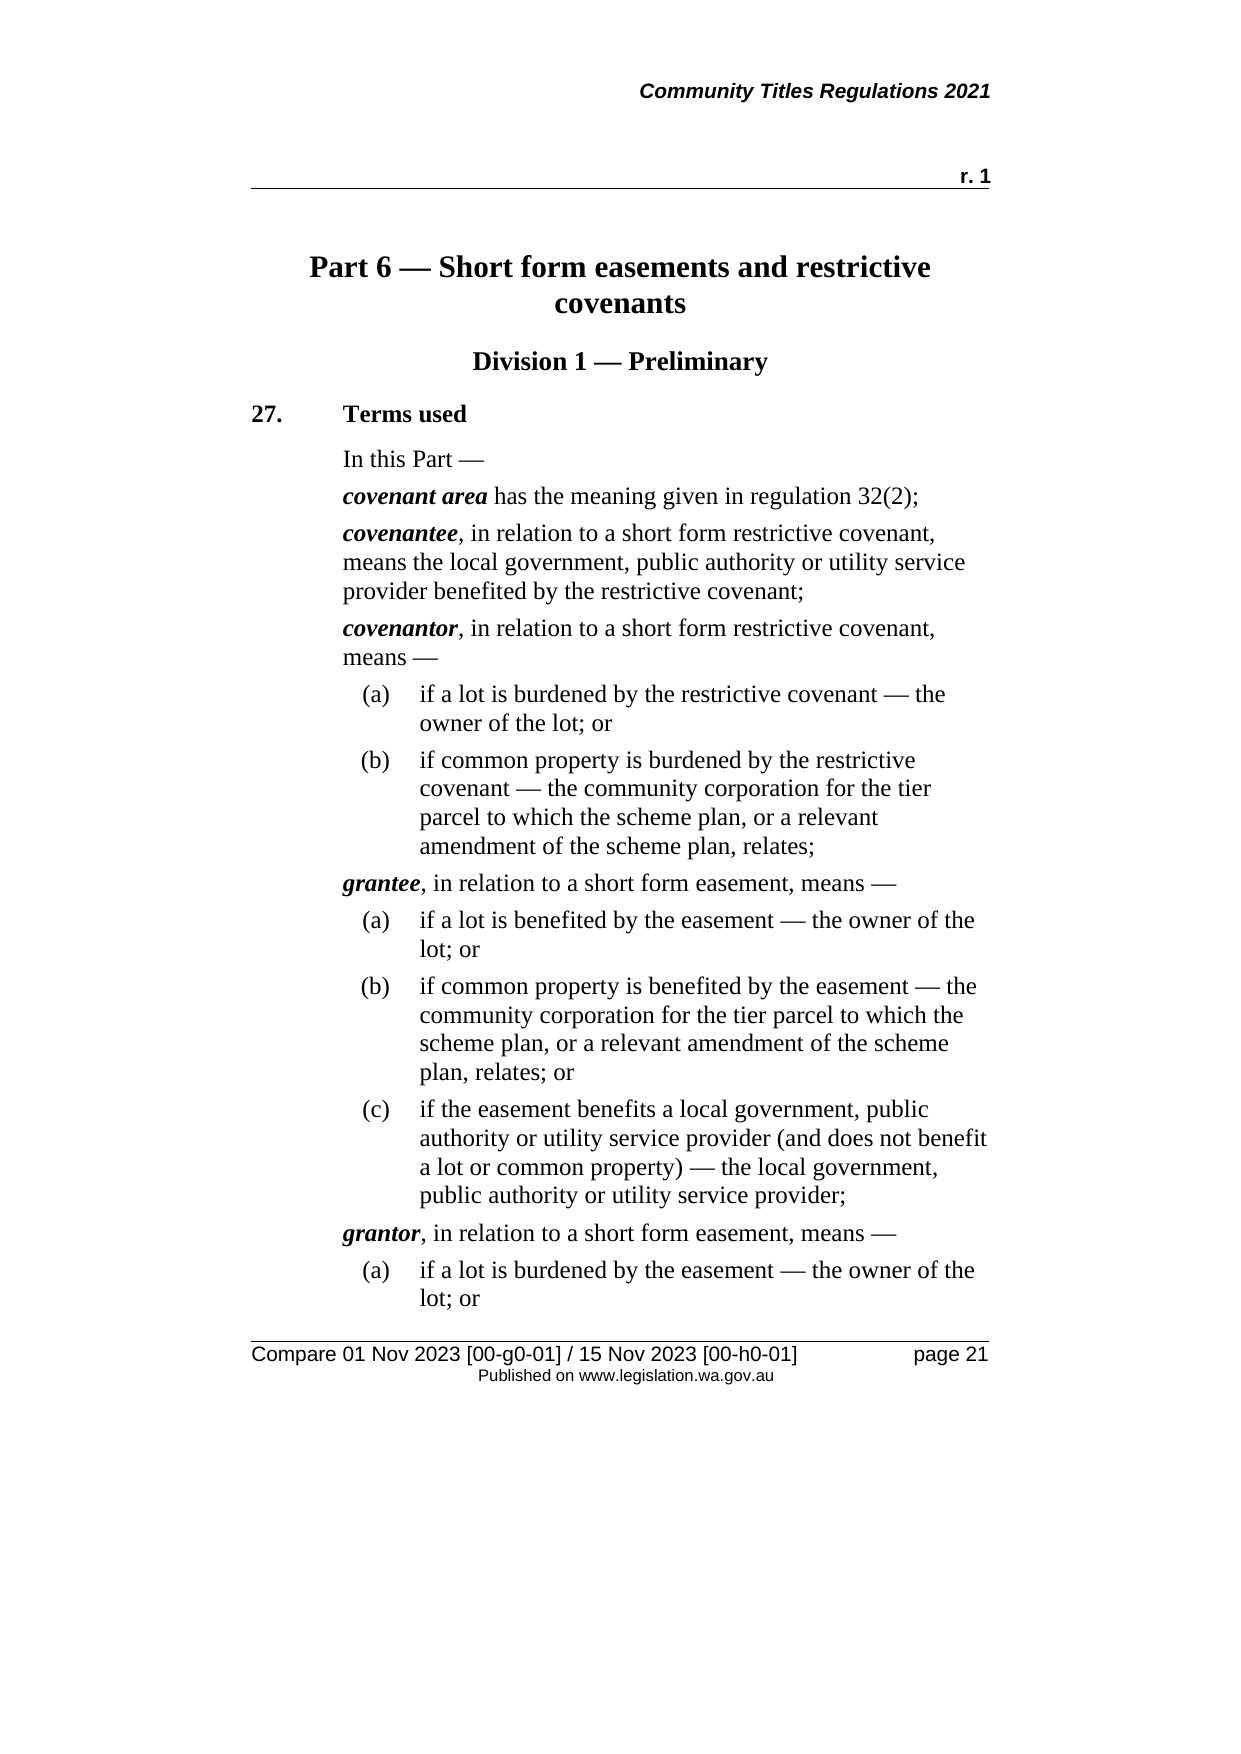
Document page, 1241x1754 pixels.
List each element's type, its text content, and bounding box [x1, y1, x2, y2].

text (a) if a lot is burdened by the restrictive covenant — the owner of the lot; or [251, 679, 989, 736]
text (b) if common property is burdened by the restrictive covenant — the community corporation for the tier parcel to which the scheme plan, or a relevant amendment of the scheme plan, relates; [251, 745, 989, 860]
text grantor, in relation to a short form easement, means — [251, 1218, 989, 1246]
text In this Part — [251, 444, 989, 473]
subtitle Division 1 — Preliminary [251, 345, 989, 376]
text covenantor, in relation to a short form restrictive covenant, means — [251, 613, 989, 671]
text (a) if a lot is benefited by the easement — the owner of the lot; or [251, 905, 989, 963]
text (a) if a lot is burdened by the easement — the owner of the lot; or [251, 1255, 989, 1312]
text covenantee, in relation to a short form restrictive covenant, means the local government, public authority or utility service provider benefited by the restrictive covenant; [251, 518, 989, 605]
text covenant area has the meaning given in regulation 32(2); [251, 481, 989, 510]
text (c) if the easement benefits a local government, public authority or utility service provider (and does not benefit a lot or common property) — the local government, public authority or utility service provider; [251, 1094, 989, 1209]
subtitle 27. Terms used [251, 399, 989, 428]
text (b) if common property is benefited by the easement — the community corporation for the tier parcel to which the scheme plan, or a relevant amendment of the scheme plan, relates; or [251, 971, 989, 1086]
text grantee, in relation to a short form easement, means — [251, 868, 989, 897]
subtitle Part 6 — Short form easements and restrictive covenants [251, 248, 989, 320]
